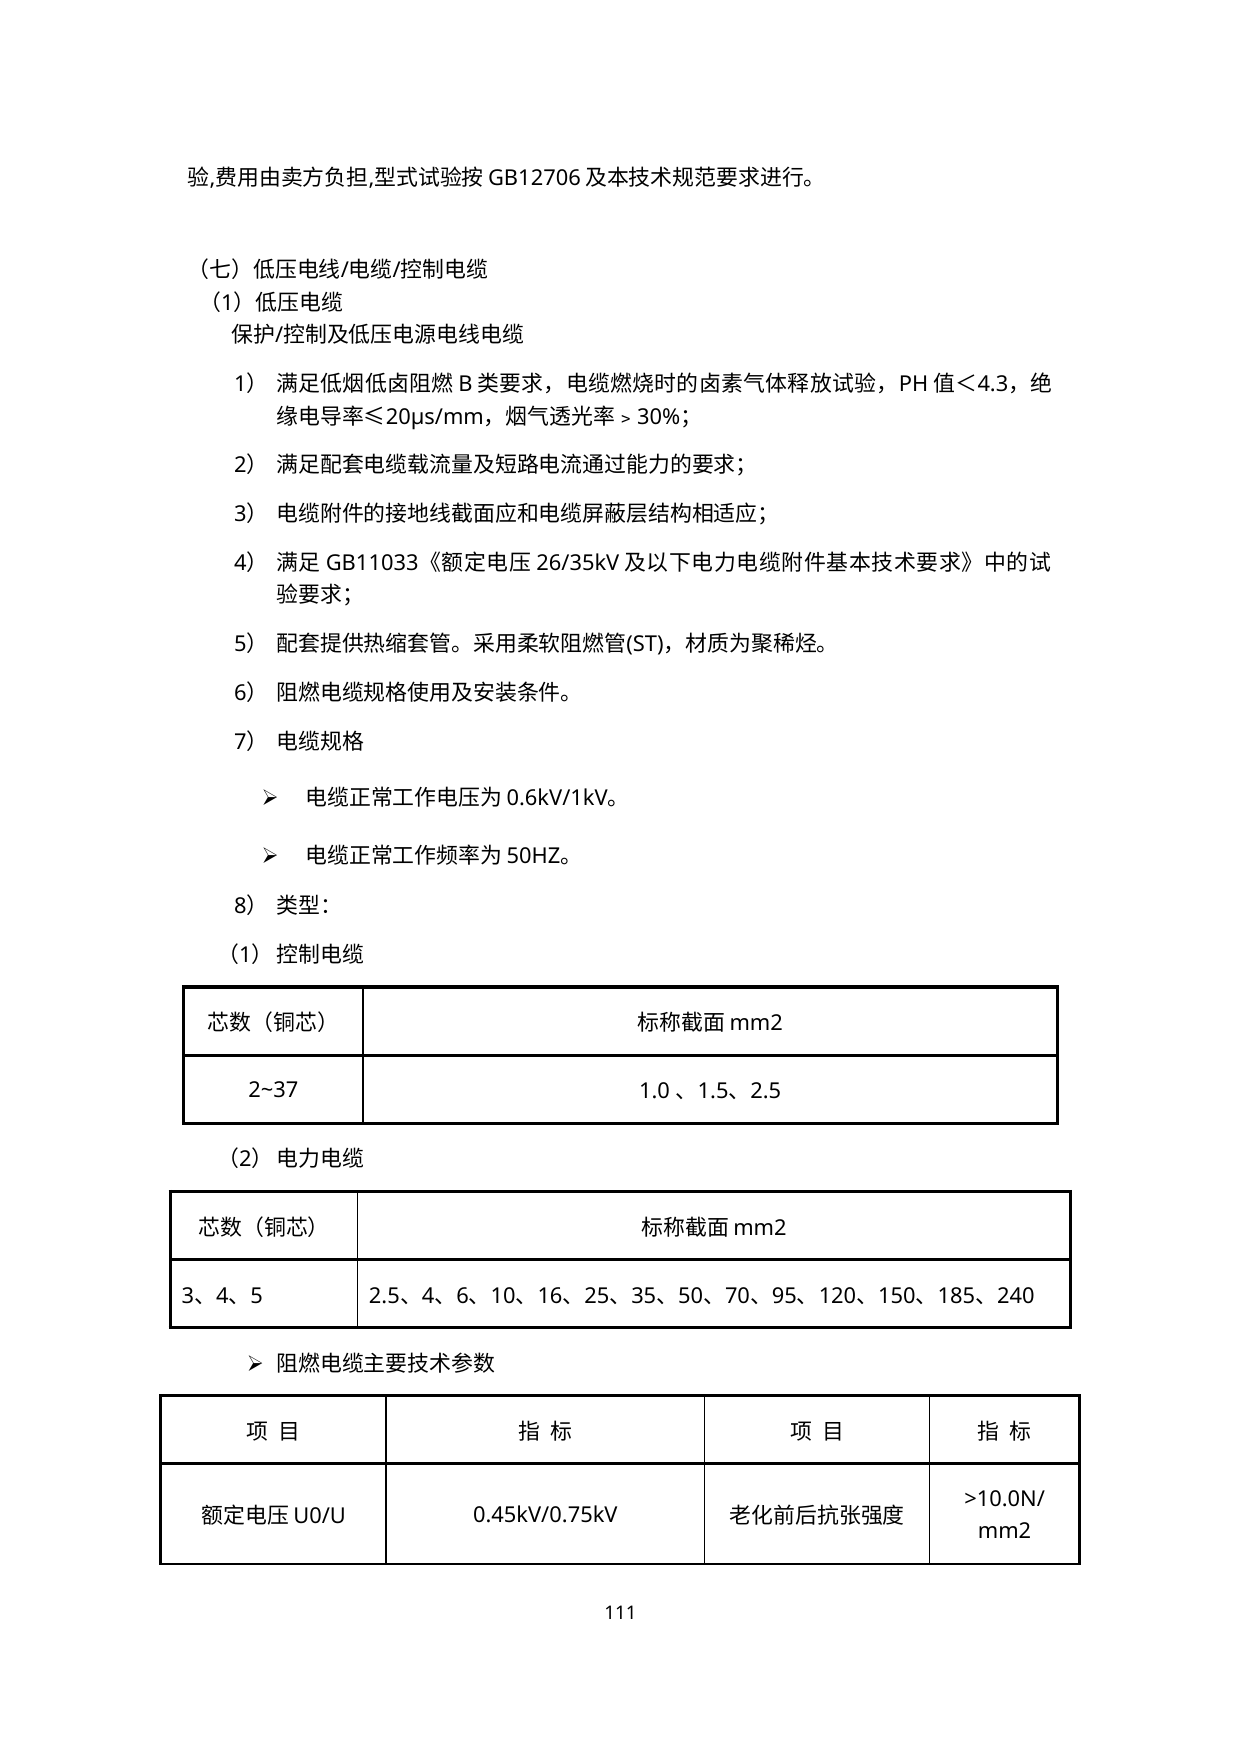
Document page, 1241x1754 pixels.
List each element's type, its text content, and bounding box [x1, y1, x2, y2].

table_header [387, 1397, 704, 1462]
text 保护/控制及低压电源电线电缆 [187, 317, 1053, 349]
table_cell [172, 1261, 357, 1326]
list 类型： [234, 888, 1053, 920]
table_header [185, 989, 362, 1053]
text （七）低压电线/电缆/控制电缆 [187, 252, 1053, 284]
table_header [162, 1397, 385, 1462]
list 电缆正常工作电压为0.6kV/1kV。 [261, 772, 1053, 814]
list 阻燃电缆主要技术参数 [247, 1345, 1053, 1378]
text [187, 160, 1053, 192]
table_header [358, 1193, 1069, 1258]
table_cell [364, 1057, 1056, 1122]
list 满足GB11033《额定电压26/35kV及以下电力电缆附件基本技术要求》中的试验要求； [234, 544, 1053, 609]
list 配套提供热缩套管。采用柔软阻燃管(ST)，材质为聚稀烃。 [234, 626, 1053, 658]
list 电力电缆 [217, 1141, 1053, 1173]
list 满足配套电缆载流量及短路电流通过能力的要求； [234, 447, 1053, 479]
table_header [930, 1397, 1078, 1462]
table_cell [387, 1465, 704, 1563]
list 电缆正常工作频率为50HZ。 [261, 830, 1053, 872]
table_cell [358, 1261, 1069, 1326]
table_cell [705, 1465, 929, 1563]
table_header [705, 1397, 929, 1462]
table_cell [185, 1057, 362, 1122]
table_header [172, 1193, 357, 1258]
list 满足低烟低卤阻燃B类要求，电缆燃烧时的卤素气体释放试验，PH值＜4.3，绝缘电导率≤20μs/mm，烟气透光率﹥30%； [234, 366, 1053, 431]
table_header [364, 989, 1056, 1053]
list 电缆规格 [234, 723, 1053, 756]
list 电缆附件的接地线截面应和电缆屏蔽层结构相适应； [234, 496, 1053, 528]
list 控制电缆 [217, 937, 1053, 969]
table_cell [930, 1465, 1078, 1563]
list 阻燃电缆规格使用及安装条件。 [234, 674, 1053, 707]
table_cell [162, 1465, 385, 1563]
text （1）低压电缆 [187, 284, 1053, 317]
